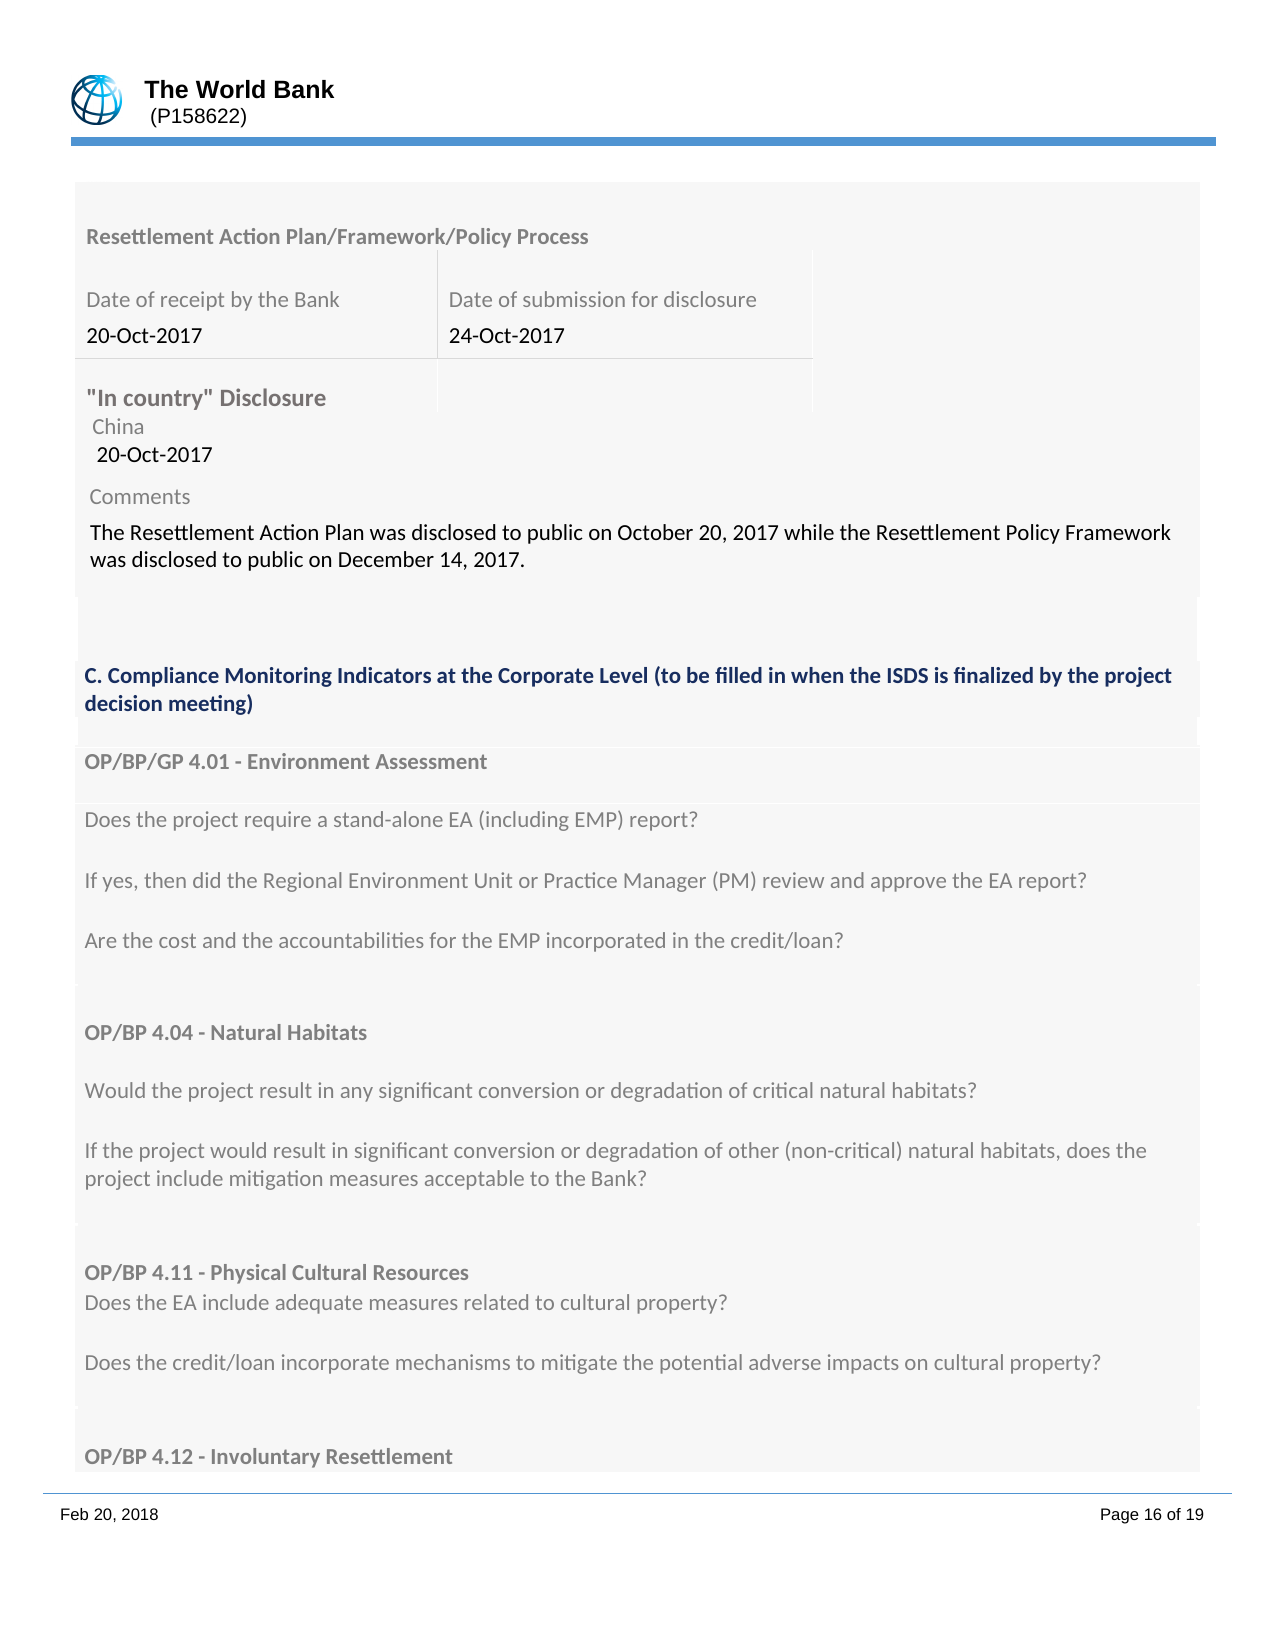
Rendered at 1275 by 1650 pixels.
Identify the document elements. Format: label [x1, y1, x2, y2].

picture [103, 75, 123, 113]
picture [71, 75, 123, 125]
picture [95, 86, 101, 94]
picture [87, 83, 95, 90]
